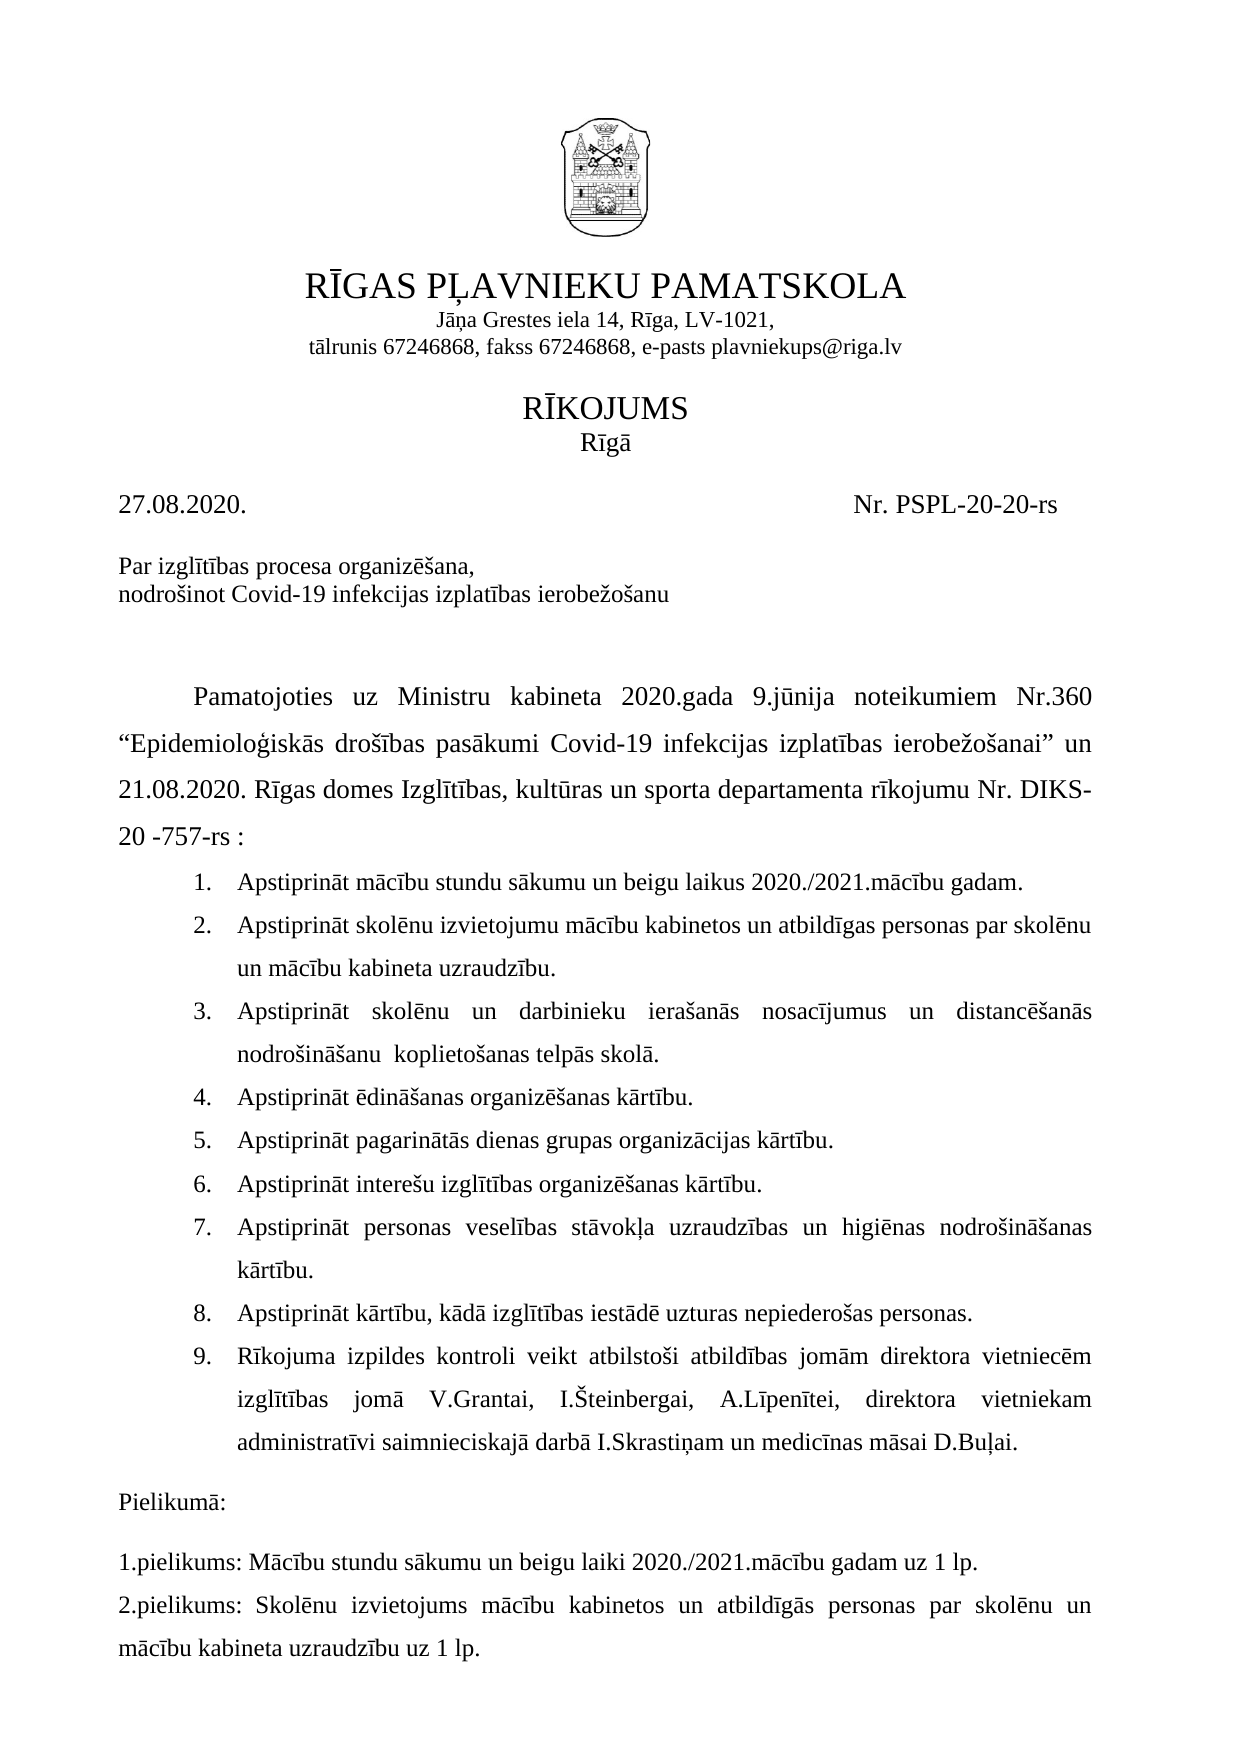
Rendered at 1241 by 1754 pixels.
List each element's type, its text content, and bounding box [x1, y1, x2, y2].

text nodrošinot Covid-19 infekcijas izplatības ierobežošanu [118, 579, 1093, 608]
list Apstiprināt interešu izglītības organizēšanas kārtību. [193, 1169, 1093, 1197]
text Rīgā [118, 426, 1093, 457]
text Par izglītības procesa organizēšana, [118, 551, 1093, 579]
list Rīkojuma izpildes kontroli veikt atbilstoši atbildības jomām direktora vietniecēm izglītības jomā V.Grantai, I.Šteinbergai, A.Līpenītei, direktora vietniekam administratīvi saimnieciskajā darbā I.Skrastiņam un medicīnas māsai D.Buļai. [193, 1341, 1093, 1456]
list Apstiprināt skolēnu izvietojumu mācību kabinetos un atbildīgas personas par skolēnu un mācību kabineta uzraudzību. [193, 910, 1093, 982]
list Apstiprināt pagarinātās dienas grupas organizācijas kārtību. [193, 1126, 1093, 1154]
text 2.pielikums: Skolēnu izvietojums mācību kabinetos un atbildīgās personas par skolēnu un mācību kabineta uzraudzību uz 1 lp. [118, 1590, 1093, 1662]
text RĪKOJUMS [118, 388, 1093, 426]
list Apstiprināt kārtību, kādā izglītības iestādē uzturas nepiederošas personas. [193, 1298, 1093, 1327]
text Pielikumā: [118, 1487, 1093, 1516]
text RĪGAS PĻAVNIEKU PAMATSKOLA [118, 263, 1093, 306]
list Apstiprināt ēdināšanas organizēšanas kārtību. [193, 1082, 1093, 1111]
text tālrunis 67246868, 67246868, e-pasts plavniekups@riga.lv [118, 333, 1093, 359]
text 27.08.2020. Nr. PSPL-20-20-rs [118, 488, 1093, 520]
list Apstiprināt personas veselības stāvokļa uzraudzības un higiēnas nodrošināšanas kārtību. [193, 1212, 1093, 1284]
text Pamatojoties uz Ministru kabineta 2020.gada 9.jūnija noteikumiem Nr.360 “Epidemioloģiskās drošības pasākumi Covid-19 infekcijas izplatības ierobežošanai” un 21.08.2020. Rīgas domes Izglītības, kultūras un sporta departamenta rīkojumu Nr. DIKS-20 -757-rs : [118, 680, 1093, 851]
list Apstiprināt mācību stundu sākumu un beigu laikus 2020./2021.mācību gadam. [193, 867, 1093, 896]
list Apstiprināt skolēnu un darbinieku ierašanās nosacījumus un distancēšanās nodrošināšanu koplietošanas telpās skolā. [193, 996, 1093, 1068]
text 1.pielikums: Mācību stundu sākumu un beigu laiki 2020./2021.mācību gadam uz 1 lp. [118, 1547, 1093, 1576]
text Jāņa Grestes iela 14, Rīga, LV-1021, [118, 306, 1093, 333]
picture [561, 118, 650, 237]
